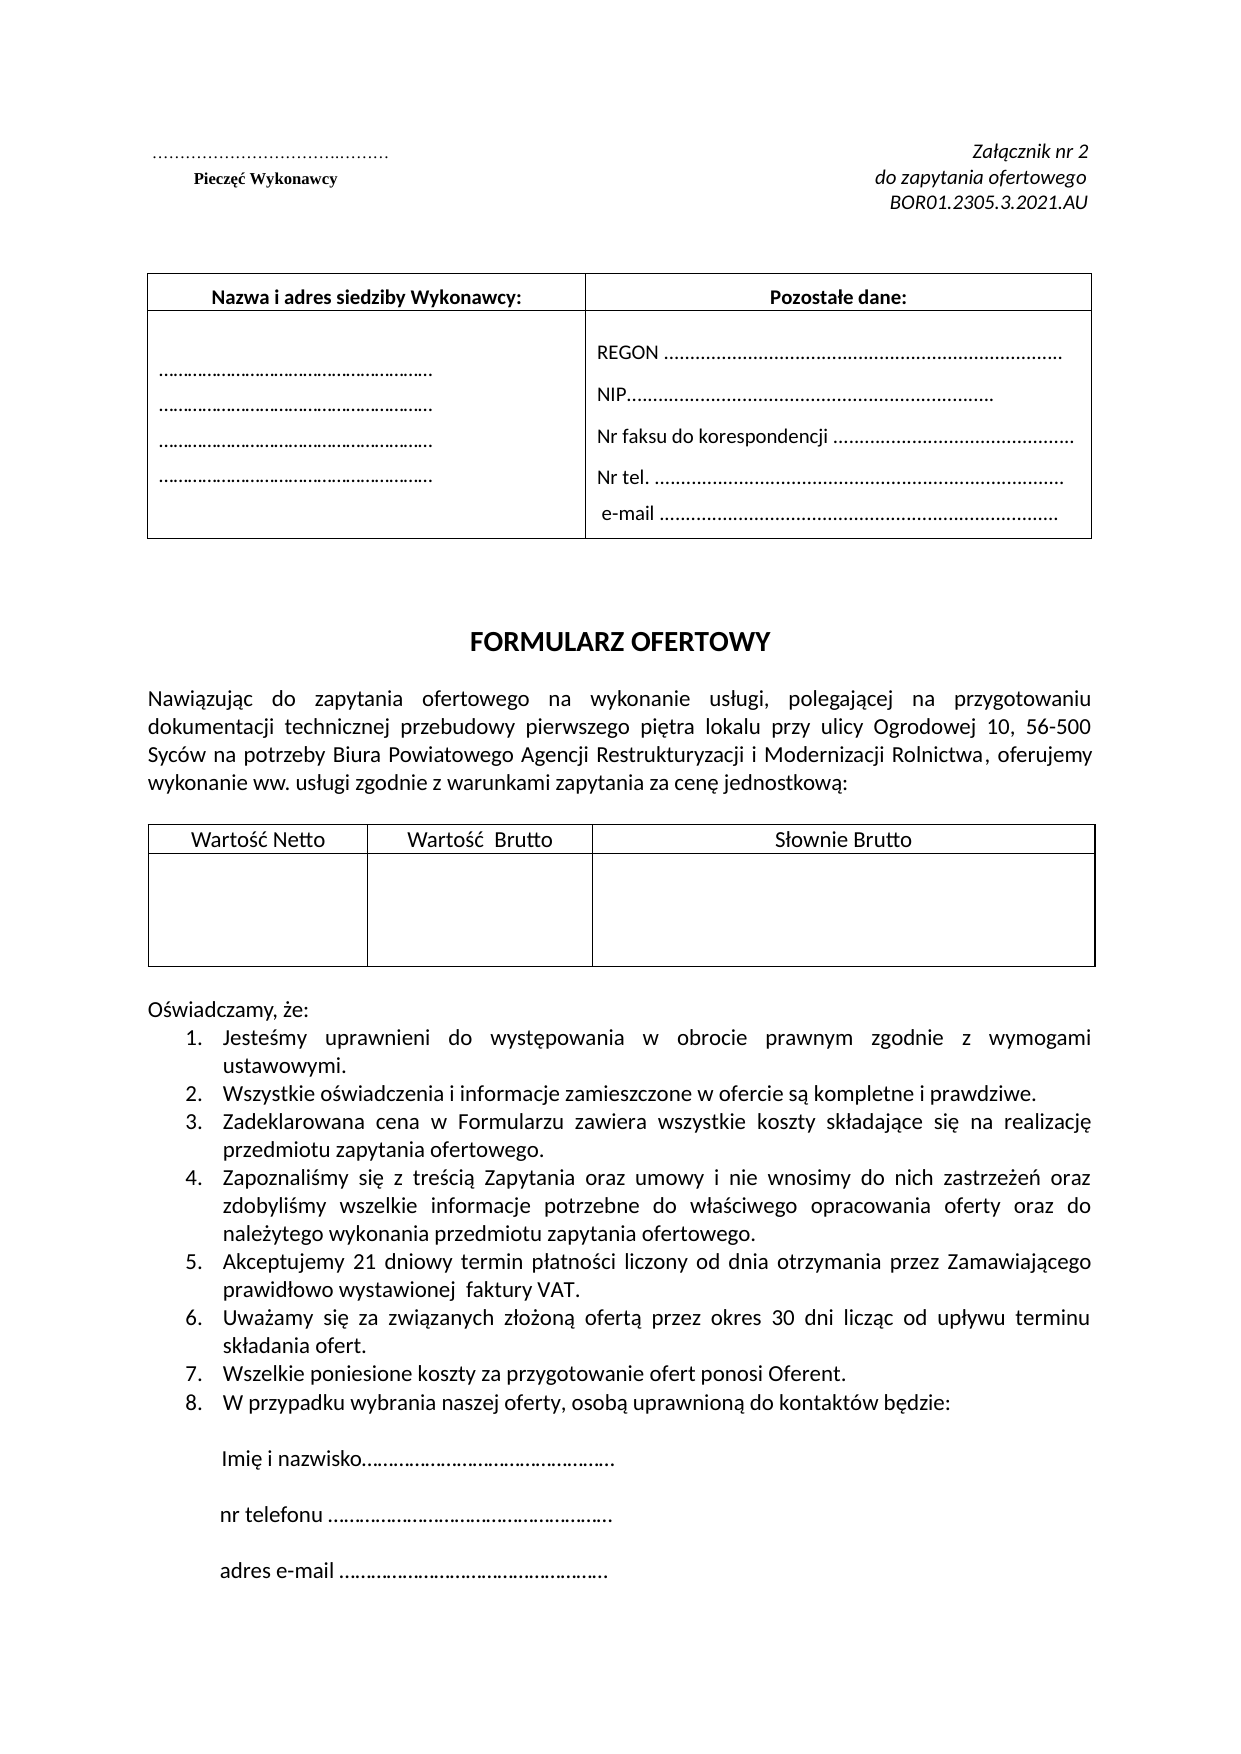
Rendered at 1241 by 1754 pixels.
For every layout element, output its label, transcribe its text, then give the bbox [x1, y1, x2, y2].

table_header Nazwa i adres siedziby Wykonawcy: [148, 274, 585, 310]
list Jesteśmy uprawnieni do występowania w obrocie prawnym zgodnie z wymogami ustawowymi. [185, 1023, 1093, 1079]
text nr telefonu ……………………………………………… [148, 1500, 1093, 1528]
table_header Wartość Netto [149, 825, 367, 853]
list W przypadku wybrania naszej oferty, osobą uprawnioną do kontaktów będzie: [185, 1388, 1093, 1416]
text Oświadczamy, że: [148, 995, 1093, 1023]
table_header Słownie Brutto [593, 825, 1094, 853]
text FORMULARZ OFERTOWY [148, 623, 1093, 658]
text Pieczęć Wykonawcy do zapytania ofertowego [148, 164, 1093, 189]
list Wszystkie oświadczenia i informacje zamieszczone w ofercie są kompletne i prawdziwe. [185, 1079, 1093, 1107]
list Wszelkie poniesione koszty za przygotowanie ofert ponosi Oferent. [185, 1359, 1093, 1388]
table_header Wartość Brutto [368, 825, 592, 853]
table_cell [593, 854, 1094, 966]
list Zadeklarowana cena w Formularzu zawiera wszystkie koszty składające się na realizację przedmiotu zapytania ofertowego. [185, 1107, 1093, 1163]
text Imię i nazwisko………………………………………… [148, 1444, 1093, 1472]
table_cell ………………………………………………… ………………………………………………… ………………………………………………… ………………………………………………… [148, 311, 585, 538]
table_header Pozostałe dane: [586, 274, 1091, 310]
text BOR01.2305.3.2021.AU [148, 189, 1093, 215]
table_cell [149, 854, 367, 966]
text adres e-mail …………………………………………… [148, 1556, 1093, 1584]
text Nawiązując do zapytania ofertowego na wykonanie usługi, polegającej na przygotowaniu dokumentacji technicznej przebudowy pierwszego piętra lokalu przy ulicy Ogrodowej 10, 56-500 Syców na potrzeby Biura Powiatowego Agencji Restrukturyzacji i Modernizacji Rolnictwa, oferujemy wykonanie ww. usługi zgodnie z warunkami zapytania za cenę jednostkową: [148, 684, 1093, 796]
list Akceptujemy 21 dniowy termin płatności liczony od dnia otrzymania przez Zamawiającego prawidłowo wystawionej faktury VAT. [185, 1247, 1093, 1303]
text …………………………….……… Załącznik nr 2 [148, 138, 1093, 164]
list Zapoznaliśmy się z treścią Zapytania oraz umowy i nie wnosimy do nich zastrzeżeń oraz zdobyliśmy wszelkie informacje potrzebne do właściwego opracowania oferty oraz do należytego wykonania przedmiotu zapytania ofertowego. [185, 1163, 1093, 1247]
table_cell [368, 854, 592, 966]
list Uważamy się za związanych złożoną ofertą przez okres 30 dni licząc od upływu terminu składania ofert. [185, 1303, 1093, 1359]
table_cell REGON ............................................................................ NIP...................................................................... Nr faksu do korespondencji .............................................. Nr tel. .............................................................................. e-mail ............................................................................ [586, 311, 1091, 538]
